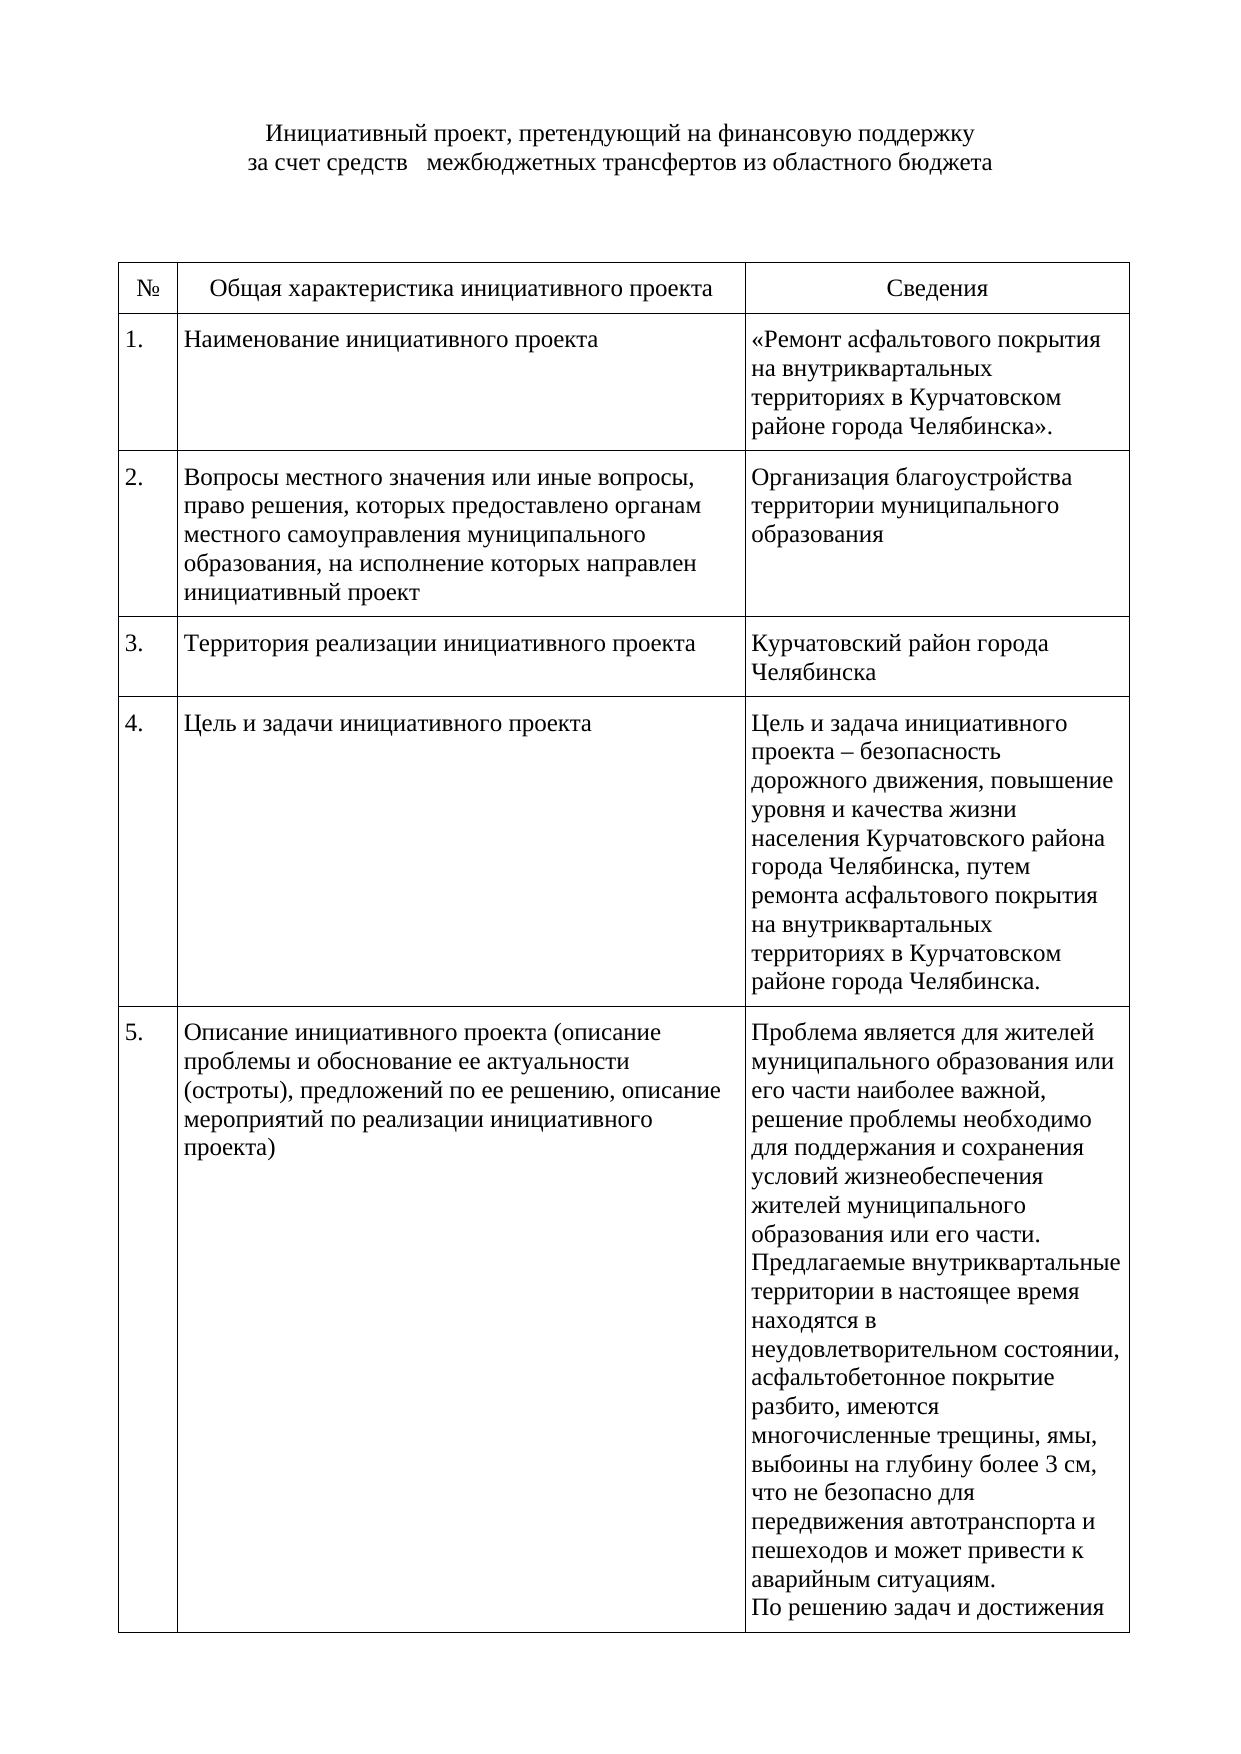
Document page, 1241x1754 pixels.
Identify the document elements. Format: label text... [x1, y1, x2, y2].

table_cell Организация благоустройства территории муниципального образования [746, 451, 1129, 616]
table_header Общая характеристика инициативного проекта [178, 263, 745, 313]
table_header № [119, 263, 177, 313]
text за счет средств межбюджетных трансфертов из областного бюджета [118, 147, 1122, 176]
table_cell «Ремонт асфальтового покрытия на внутриквартальных территориях в Курчатовском районе города Челябинска». [746, 314, 1129, 450]
table_cell Вопросы местного значения или иные вопросы, право решения, которых предоставлено органам местного самоуправления муниципального образования, на исполнение которых направлен инициативный проект [178, 451, 745, 616]
table_cell Наименование инициативного проекта [178, 314, 745, 450]
table_cell 1. [119, 314, 177, 450]
table_cell 4. [119, 697, 177, 1006]
text Инициативный проект, претендующий на финансовую поддержку [118, 118, 1122, 147]
table_cell 3. [119, 617, 177, 696]
table_cell Территория реализации инициативного проекта [178, 617, 745, 696]
table_cell 2. [119, 451, 177, 616]
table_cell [178, 1007, 745, 1632]
table_cell Цель и задачи инициативного проекта [178, 697, 745, 1006]
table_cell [746, 1007, 1129, 1632]
table_cell Цель и задача инициативного проекта – безопасность дорожного движения, повышение уровня и качества жизни населения Курчатовского района города Челябинска, путем ремонта асфальтового покрытия на внутриквартальных территориях в Курчатовском районе города Челябинска. [746, 697, 1129, 1006]
table_cell 5. [119, 1007, 177, 1632]
table_cell Курчатовский район города Челябинска [746, 617, 1129, 696]
table_header Сведения [746, 263, 1129, 313]
